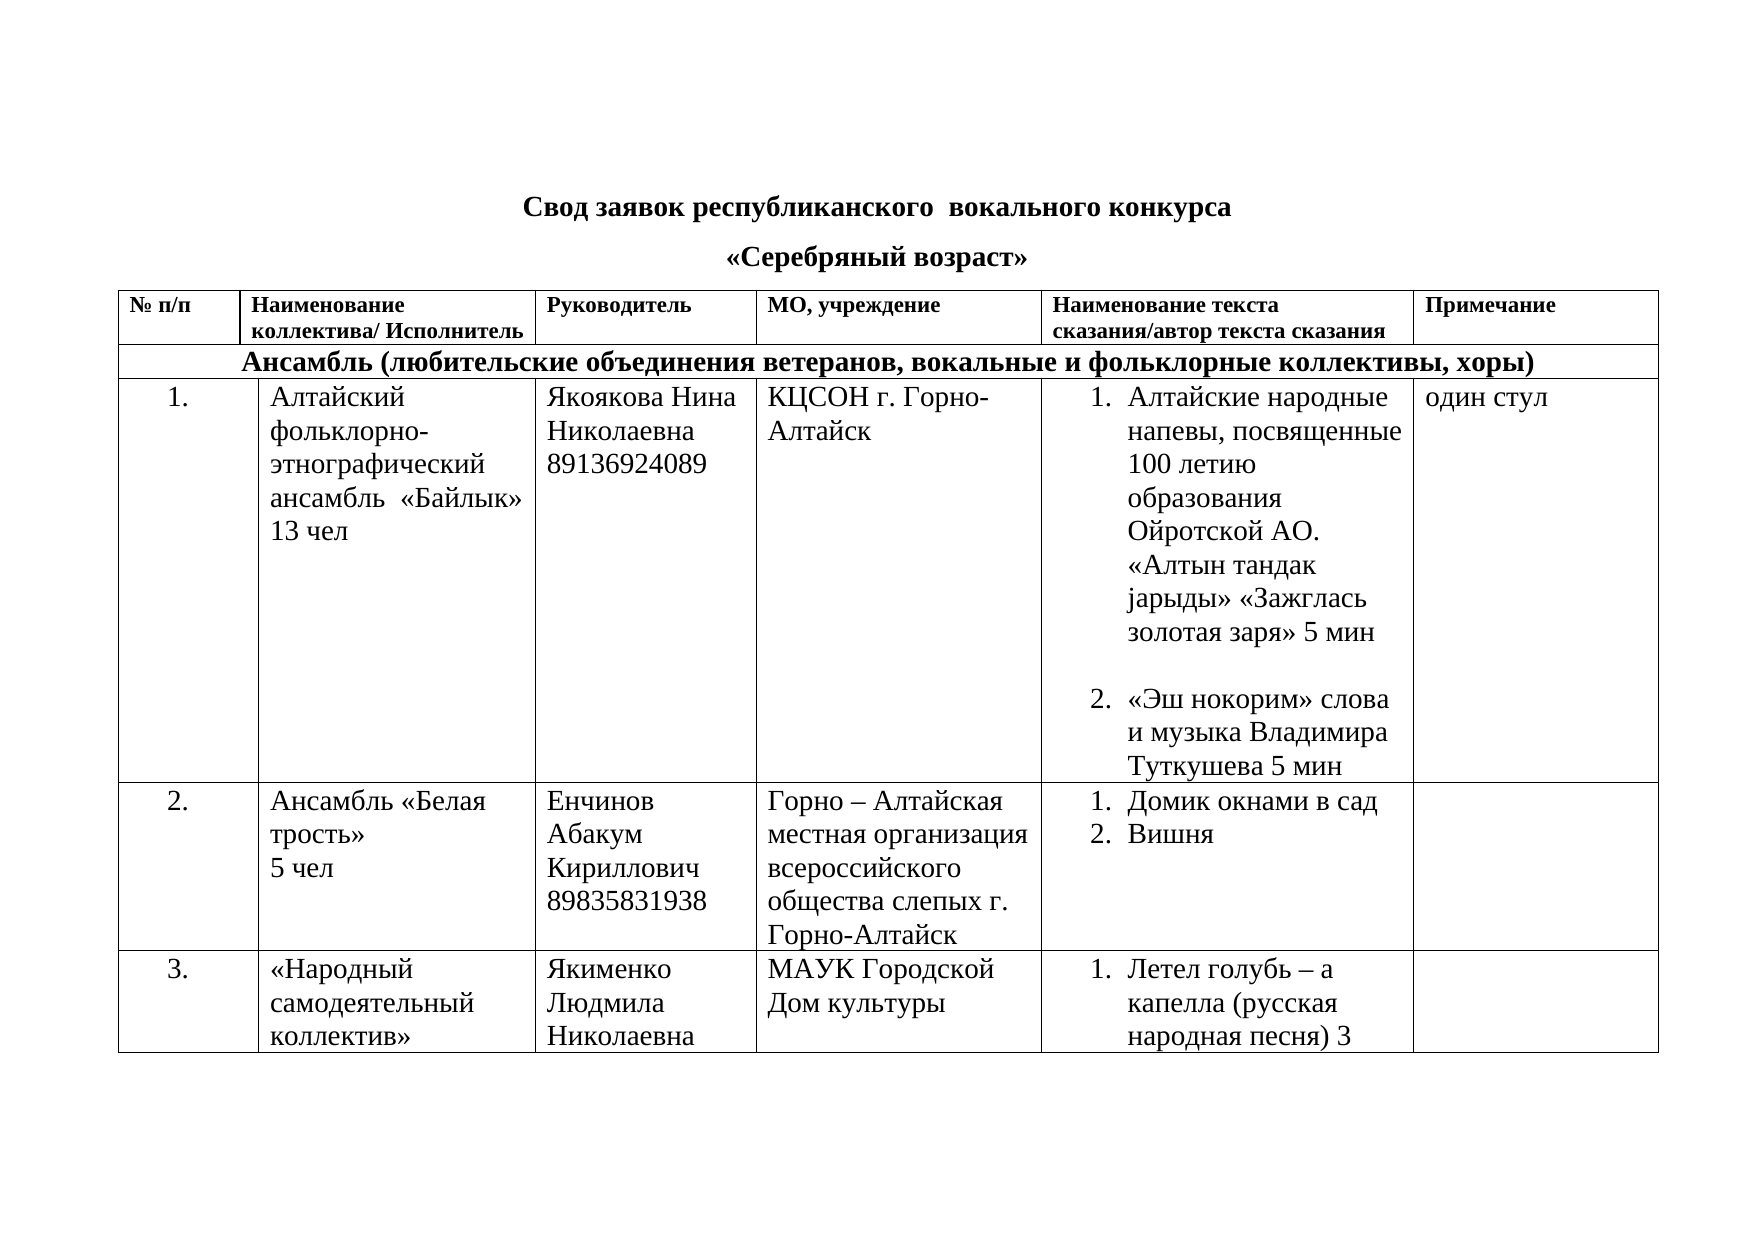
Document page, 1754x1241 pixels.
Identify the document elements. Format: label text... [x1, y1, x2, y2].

table_header Наименование коллектива/ Исполнитель [241, 291, 535, 343]
table_cell Ансамбль «Белая трость» 5 чел [259, 783, 535, 950]
table_cell Енчинов Абакум Кириллович 89835831938 [536, 783, 756, 950]
table_cell Алтайский фольклорно-этнографический ансамбль «Байлык» 13 чел [259, 379, 535, 782]
table_cell КЦСОН г. Горно-Алтайск [757, 379, 1041, 782]
table_cell один стул [1414, 379, 1658, 782]
table_cell [1414, 951, 1658, 1052]
table_cell Ансамбль (любительские объединения ветеранов, вокальные и фольклорные коллективы, хоры) [119, 345, 1658, 378]
table_cell [1414, 783, 1658, 950]
table_cell [119, 379, 258, 782]
table_header Примечание [1414, 291, 1658, 343]
table_header МО, учреждение [757, 291, 1041, 343]
text Свод заявок республиканского вокального конкурса [118, 189, 1636, 223]
text «Серебряный возраст» [118, 239, 1636, 273]
table_header № п/п [119, 291, 239, 343]
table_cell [259, 951, 535, 1052]
table_header Наименование текста сказания/автор текста сказания [1042, 291, 1413, 343]
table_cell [757, 951, 1041, 1052]
table_cell Якоякова Нина Николаевна 89136924089 [536, 379, 756, 782]
table_header Руководитель [536, 291, 756, 343]
table_cell Горно – Алтайская местная организация всероссийского общества слепых г. Горно-Алтайск [757, 783, 1041, 950]
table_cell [1042, 951, 1413, 1052]
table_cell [536, 951, 756, 1052]
table_cell [119, 951, 258, 1052]
table_cell Алтайские народные напевы, посвященные 100 летию образования Ойротской АО. «Алтын тандак jарыды» «Зажглась золотая заря» 5 мин «Эш нокорим» слова и музыка Владимира Туткушева 5 мин [1042, 379, 1413, 782]
table_cell Домик окнами в сад Вишня [1042, 783, 1413, 950]
table_cell [119, 783, 258, 950]
